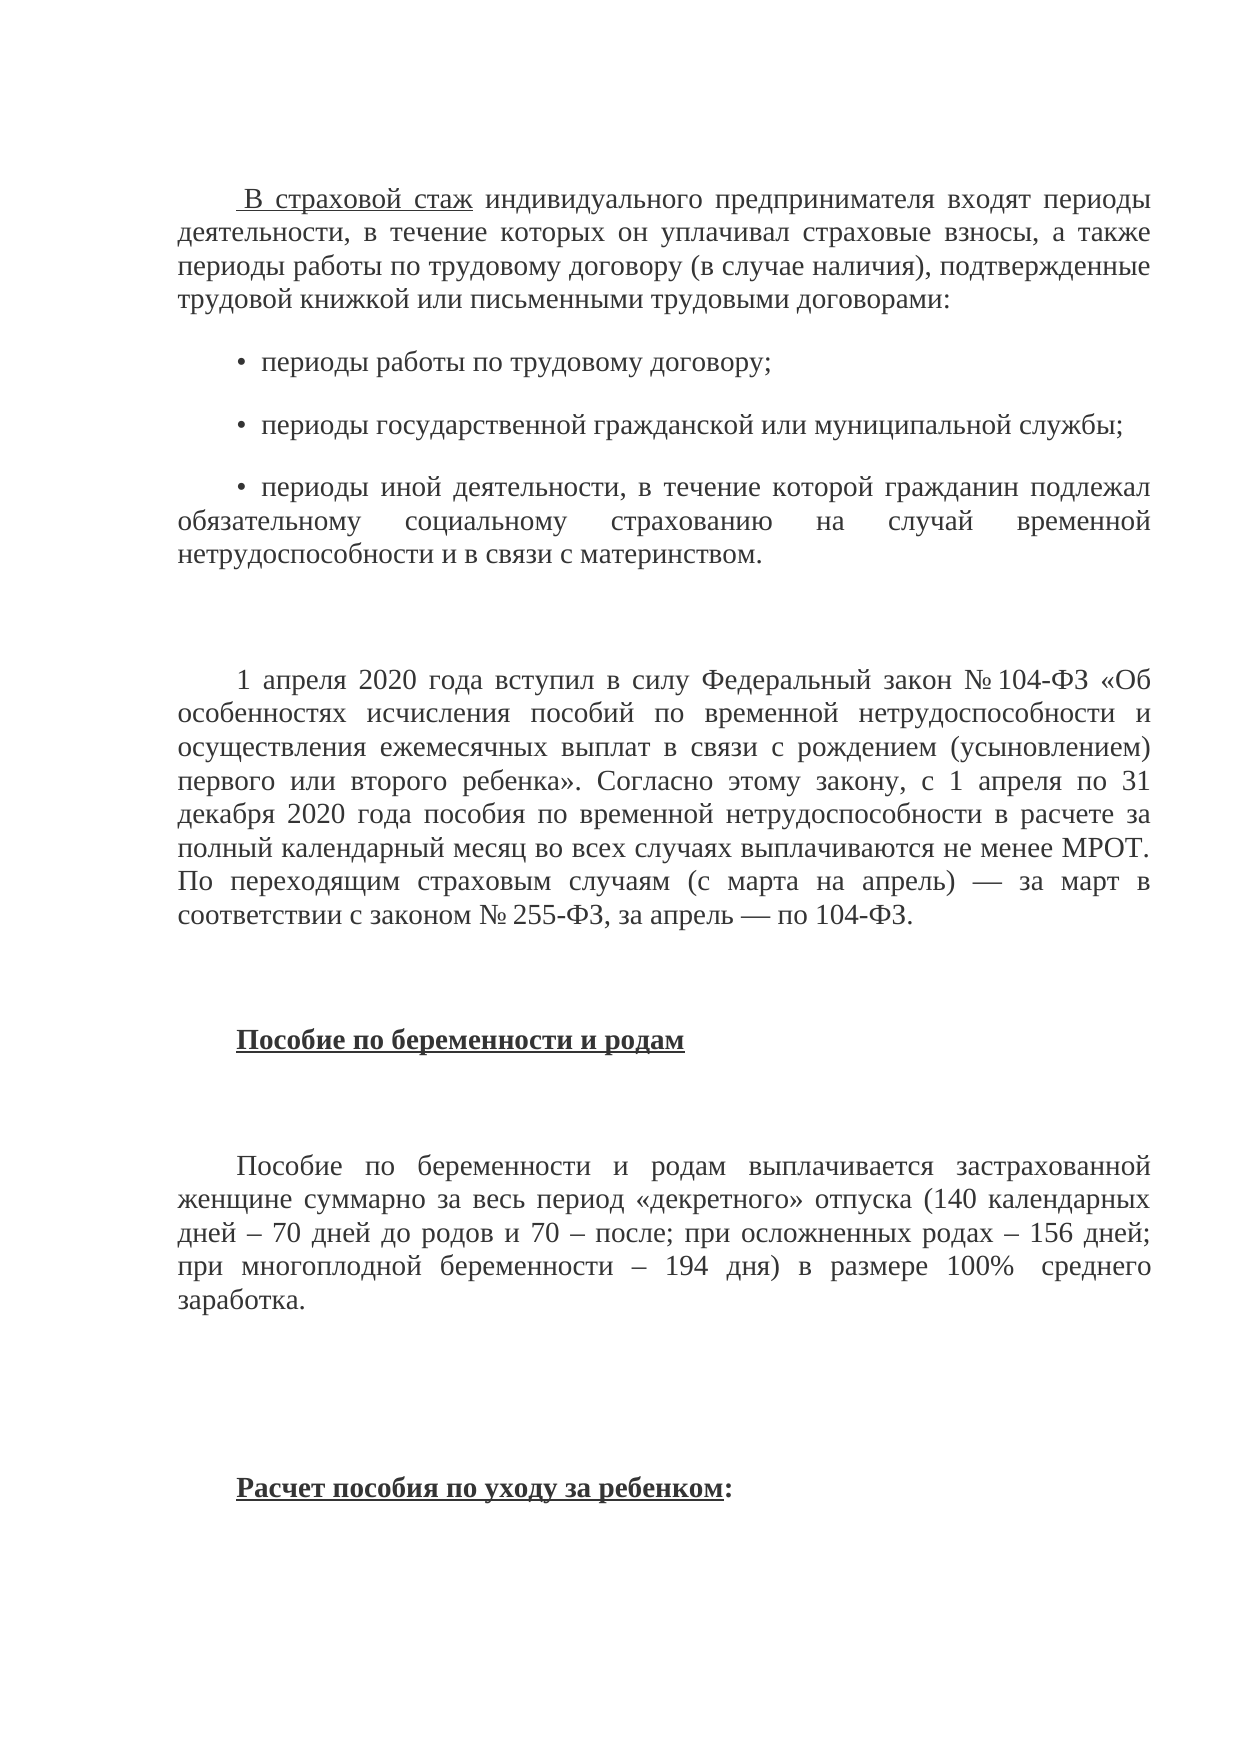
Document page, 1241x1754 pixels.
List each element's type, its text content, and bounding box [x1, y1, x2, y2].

text • периоды иной деятельности, в течение которой гражданин подлежал обязательному социальному страхованию на случай временной нетрудоспособности и в связи с материнством. [177, 469, 1152, 570]
text В страховой стаж индивидуального предпринимателя входят периоды деятельности, в течение которых он уплачивал страховые взносы, а также периоды работы по трудовому договору (в случае наличия), подтвержденные трудовой книжкой или письменными трудовыми договорами: [177, 181, 1152, 315]
text Пособие по беременности и родам выплачивается застрахованной женщине суммарно за весь период «декретного» отпуска (140 календарных дней – 70 дней до родов и 70 – после; при осложненных родах – 156 дней; при многоплодной беременности – 194 дня) в размере 100% среднего заработка. [177, 1148, 1152, 1315]
text Расчет пособия по уходу за ребенком: [177, 1470, 1152, 1503]
text • периоды государственной гражданской или муниципальной службы; [177, 407, 1152, 440]
text 1 апреля 2020 года вступил в силу Федеральный закон № 104-ФЗ «Об особенностях исчисления пособий по временной нетрудоспособности и осуществления ежемесячных выплат в связи с рождением (усыновлением) первого или второго ребенка». Согласно этому закону, с 1 апреля по 31 декабря 2020 года пособия по временной нетрудоспособности в расчете за полный календарный месяц во всех случаях выплачиваются не менее МРОТ. По переходящим страховым случаям (с марта на апрель) — за март в соответствии с законом № 255-ФЗ, за апрель — по 104-ФЗ. [177, 662, 1152, 930]
text Пособие по беременности и родам [177, 1022, 1152, 1056]
text • периоды работы по трудовому договору; [177, 344, 1152, 378]
